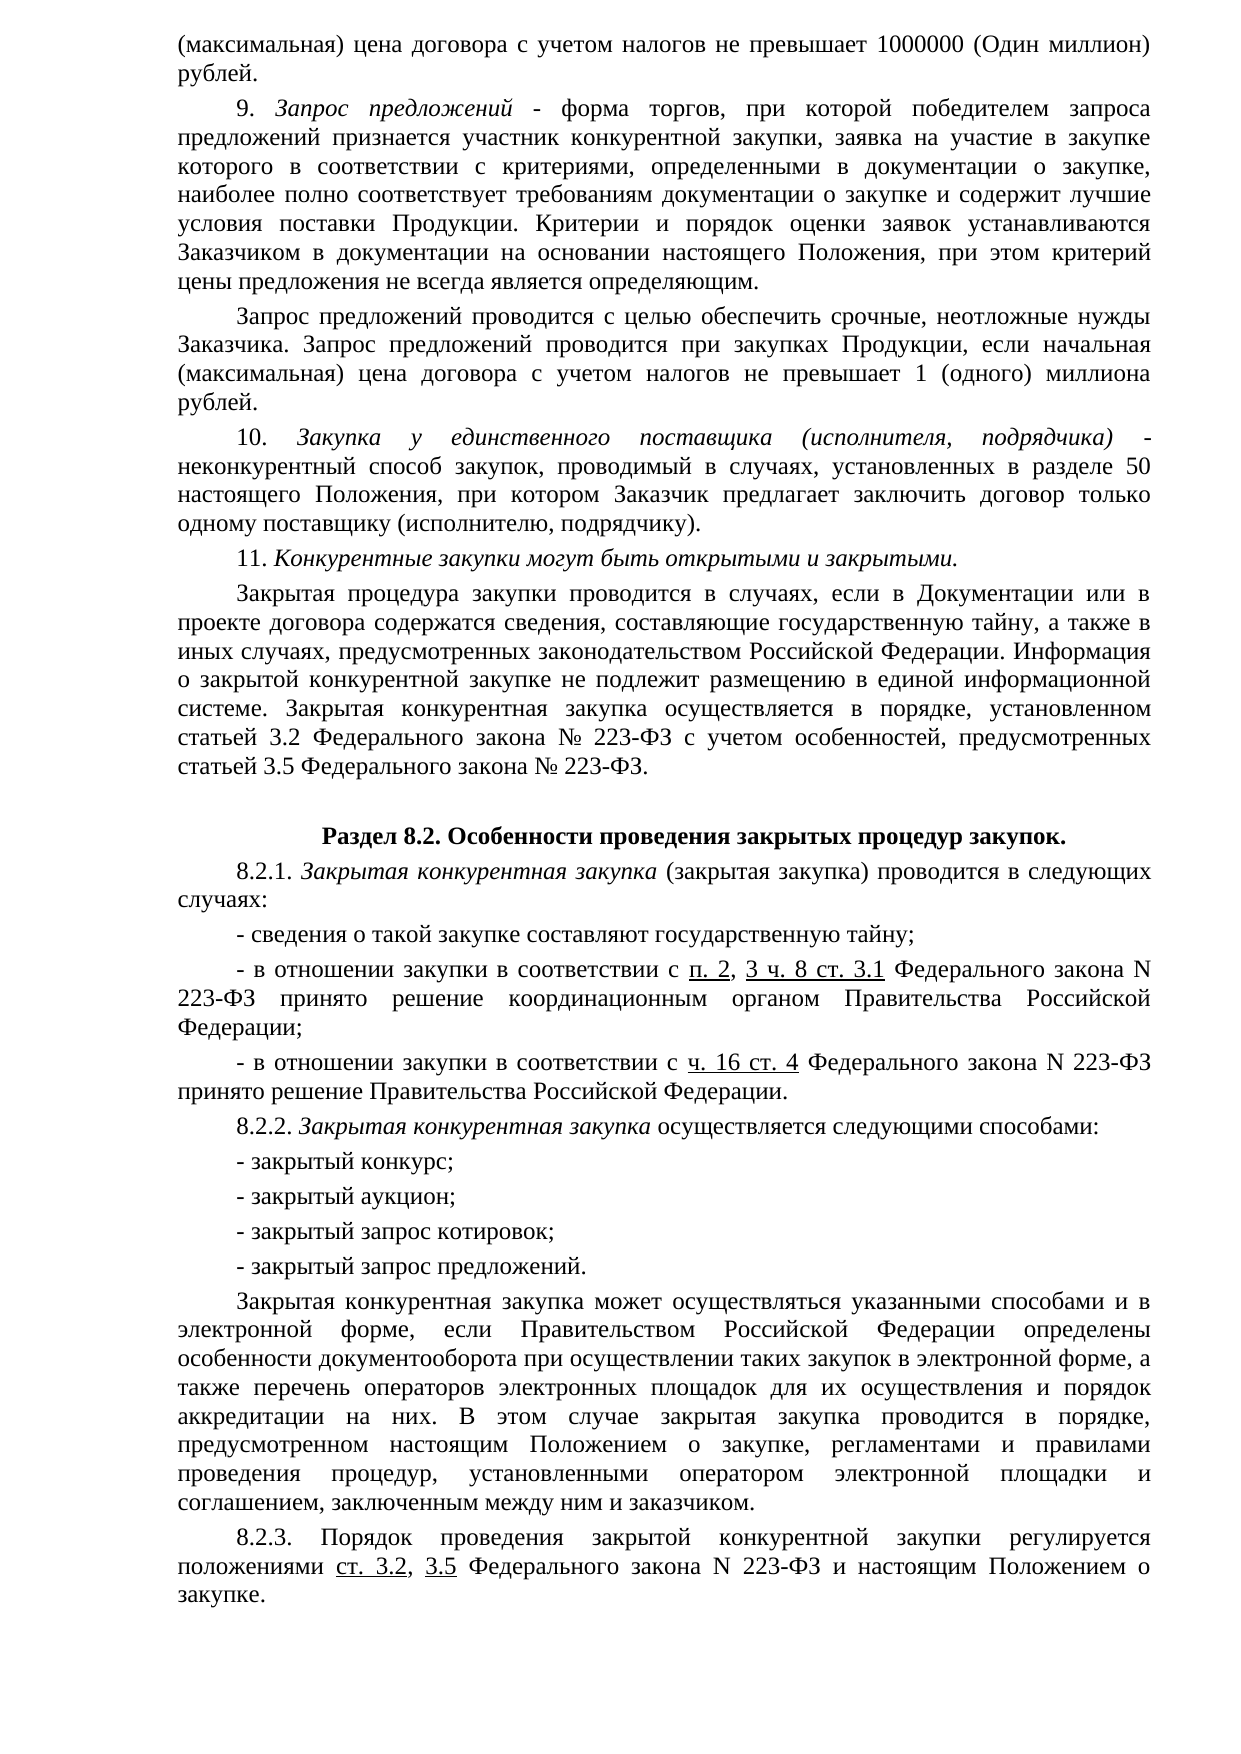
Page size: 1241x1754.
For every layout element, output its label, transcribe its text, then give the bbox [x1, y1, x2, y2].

text - закрытый конкурс; [177, 1146, 1152, 1174]
text - сведения о такой закупке составляют государственную тайну; [177, 919, 1152, 948]
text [177, 29, 1152, 87]
text Закрытая конкурентная закупка может осуществляться указанными способами и в электронной форме, если Правительством Российской Федерации определены особенности документооборота при осуществлении таких закупок в электронной форме, а также перечень операторов электронных площадок для их осуществления и порядок аккредитации на них. В этом случае закрытая закупка проводится в порядке, предусмотренном настоящим Положением о закупке, регламентами и правилами проведения процедур, установленными оператором электронной площадки и соглашением, заключенным между ним и заказчиком. [177, 1286, 1152, 1516]
text - в отношении закупки в соответствии с ч. 16 ст. 4 Федерального закона N 223-ФЗ принято решение Правительства Российской Федерации. [177, 1047, 1152, 1104]
text Запрос предложений проводится с целью обеспечить срочные, неотложные нужды Заказчика. Запрос предложений проводится при закупках Продукции, если начальная (максимальная) цена договора с учетом налогов не превышает 1 (одного) миллиона рублей. [177, 301, 1152, 416]
text - закрытый аукцион; [177, 1181, 1152, 1209]
text 11. Конкурентные закупки могут быть открытыми и закрытыми. [177, 543, 1152, 572]
text 10. Закупка у единственного поставщика (исполнителя, подрядчика) - неконкурентный способ закупок, проводимый в случаях, установленных в разделе 50 настоящего Положения, при котором Заказчик предлагает заключить договор только одному поставщику (исполнителю, подрядчику). [177, 422, 1152, 537]
text 8.2.2. Закрытая конкурентная закупка осуществляется следующими способами: [177, 1111, 1152, 1139]
text - закрытый запрос предложений. [177, 1251, 1152, 1279]
text 8.2.3. Порядок проведения закрытой конкурентной закупки регулируется положениями ст. 3.2, 3.5 Федерального закона N 223-ФЗ и настоящим Положением о закупке. [177, 1522, 1152, 1608]
text - в отношении закупки в соответствии с п. 2, 3 ч. 8 ст. 3.1 Федерального закона N 223-ФЗ принято решение координационным органом Правительства Российской Федерации; [177, 954, 1152, 1041]
text Закрытая процедура закупки проводится в случаях, если в Документации или в проекте договора содержатся сведения, составляющие государственную тайну, а также в иных случаях, предусмотренных законодательством Российской Федерации. Информация о закрытой конкурентной закупке не подлежит размещению в единой информационной системе. Закрытая конкурентная закупка осуществляется в порядке, установленном статьей 3.2 Федерального закона № 223-ФЗ с учетом особенностей, предусмотренных статьей 3.5 Федерального закона № 223-ФЗ. [177, 578, 1152, 779]
text 8.2.1. Закрытая конкурентная закупка (закрытая закупка) проводится в следующих случаях: [177, 856, 1152, 913]
text - закрытый запрос котировок; [177, 1216, 1152, 1244]
subtitle Раздел 8.2. Особенности проведения закрытых процедур закупок. [177, 821, 1152, 849]
text 9. Запрос предложений - форма торгов, при которой победителем запроса предложений признается участник конкурентной закупки, заявка на участие в закупке которого в соответствии с критериями, определенными в документации о закупке, наиболее полно соответствует требованиям документации о закупке и содержит лучшие условия поставки Продукции. Критерии и порядок оценки заявок устанавливаются Заказчиком в документации на основании настоящего Положения, при этом критерий цены предложения не всегда является определяющим. [177, 93, 1152, 294]
